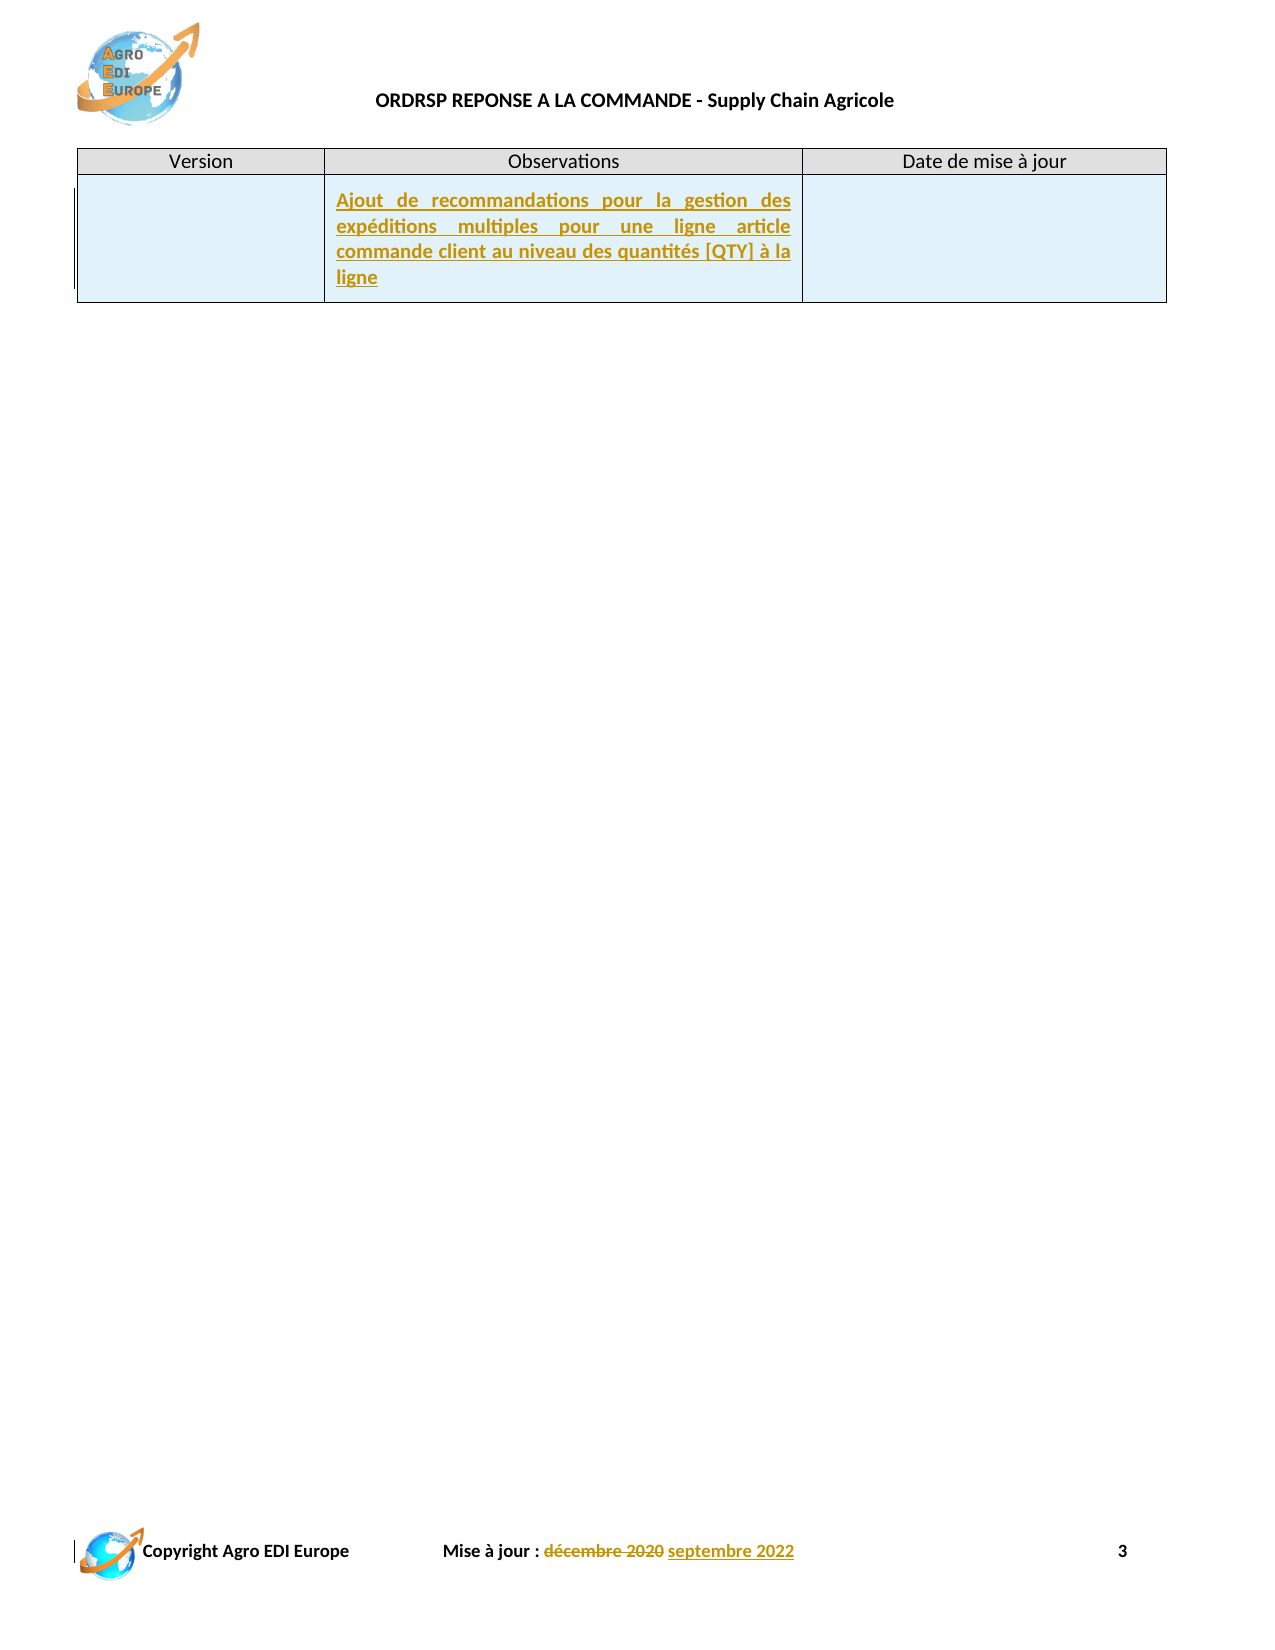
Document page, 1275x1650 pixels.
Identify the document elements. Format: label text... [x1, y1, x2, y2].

table_header Observations [325, 149, 802, 174]
table_header Version [78, 149, 324, 174]
table_header Date de mise à jour [803, 149, 1166, 174]
picture [76, 1521, 146, 1586]
picture [51, 0, 221, 158]
